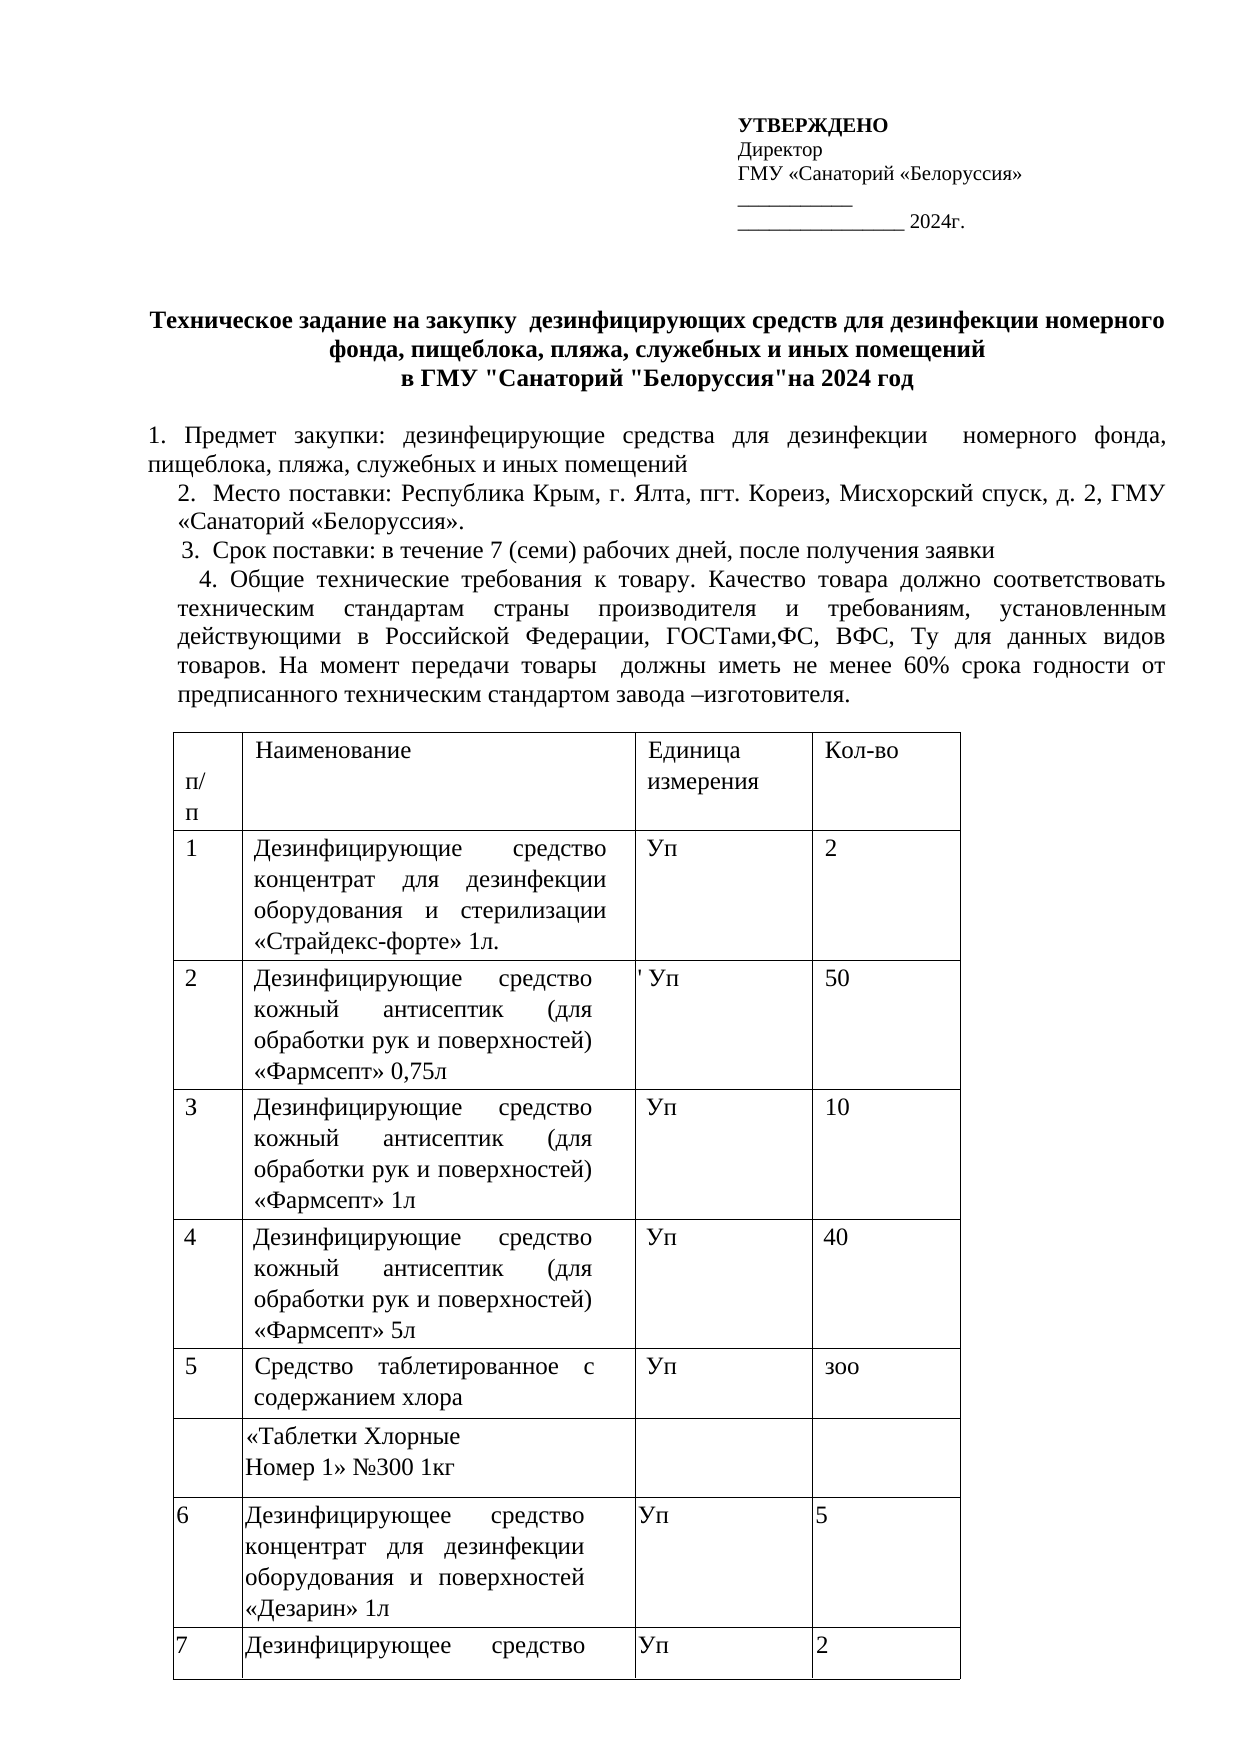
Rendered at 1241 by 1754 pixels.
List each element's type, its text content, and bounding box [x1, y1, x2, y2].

table_header Единица измерения [636, 733, 812, 830]
table_cell [636, 1419, 812, 1497]
table_cell 7 [174, 1628, 242, 1678]
table_cell Дезинфицирующие средство концентрат для дезинфекции оборудования и стерилизации «Страйдекс-форте» 1л. [243, 831, 635, 960]
table_cell 40 [813, 1220, 960, 1348]
table_cell «Таблетки Хлорные Номер 1» №300 1кг [243, 1419, 635, 1497]
text ___________ [738, 185, 1167, 209]
table_cell 5 [174, 1349, 242, 1418]
table_cell Уп [636, 1349, 812, 1418]
table_cell 10 [813, 1090, 960, 1219]
table_cell З [174, 1090, 242, 1219]
table_cell Дезинфицирующие средство кожный антисептик (для обработки рук и поверхностей) «Фармсепт» 1л [243, 1090, 635, 1219]
table_cell 5 [813, 1498, 960, 1627]
table_header Кол-во [813, 733, 960, 830]
text УТВЕРЖДЕНО [738, 113, 1167, 137]
table_cell [813, 1419, 960, 1497]
table_cell Уп [636, 831, 812, 960]
table_cell 6 [174, 1498, 242, 1627]
table_cell 2 [174, 961, 242, 1089]
text ГМУ «Санаторий «Белоруссия» [738, 161, 1167, 185]
table_cell Дезинфицирующие средство кожный антисептик (для обработки рук и поверхностей) «Фармсепт» 5л [243, 1220, 635, 1348]
text ________________ 2024г. [738, 209, 1167, 233]
table_cell Уп [636, 1498, 812, 1627]
table_cell [174, 1419, 242, 1497]
text 3. Срок поставки: в течение 7 (семи) рабочих дней, после получения заявки [162, 535, 1167, 564]
text Техническое задание на закупку дезинфицирующих средств для дезинфекции номерного фонда, пищеблока, пляжа, служебных и иных помещений [148, 305, 1167, 363]
table_cell Уп [636, 1220, 812, 1348]
table_cell зоо [813, 1349, 960, 1418]
table_cell Дезинфицирующие средство кожный антисептик (для обработки рук и поверхностей) «Фармсепт» 0,75л [243, 961, 635, 1089]
table_header Наименование [243, 733, 635, 830]
text 2. Место поставки: Республика Крым, г. Ялта, пгт. Кореиз, Мисхорский спуск, д. 2, ГМУ «Санаторий «Белоруссия». [177, 478, 1167, 535]
table_cell ' Уп [636, 961, 812, 1089]
table_cell 50 [813, 961, 960, 1089]
table_cell Средство таблетированное с содержанием хлора [243, 1349, 635, 1418]
text Директор [738, 137, 1167, 161]
table_cell Дезинфицирующее средство концентрат для дезинфекции оборудования и поверхностей «Дезарин» 1л [243, 1498, 635, 1627]
table_cell 2 [813, 1628, 960, 1678]
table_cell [243, 1628, 635, 1678]
table_header п/п [174, 733, 242, 830]
table_cell 2 [813, 831, 960, 960]
text 4. Общие технические требования к товару. Качество товара должно соответствовать техническим стандартам страны производителя и требованиям, установленным действующими в Российской Федерации, ГОСТами,ФС, ВФС, Ту для данных видов товаров. На момент передачи товары должны иметь не менее 60% срока годности от предписанного техническим стандартом завода –изготовителя. [162, 564, 1167, 708]
table_cell Уп [636, 1090, 812, 1219]
table_cell 1 [174, 831, 242, 960]
table_cell 4 [174, 1220, 242, 1348]
table_cell Уп [636, 1628, 812, 1678]
text в ГМУ "Санаторий "Белоруссия"на 2024 год [148, 363, 1167, 391]
text 1. Предмет закупки: дезинфецирующие средства для дезинфекции номерного фонда, пищеблока, пляжа, служебных и иных помещений [148, 420, 1167, 478]
